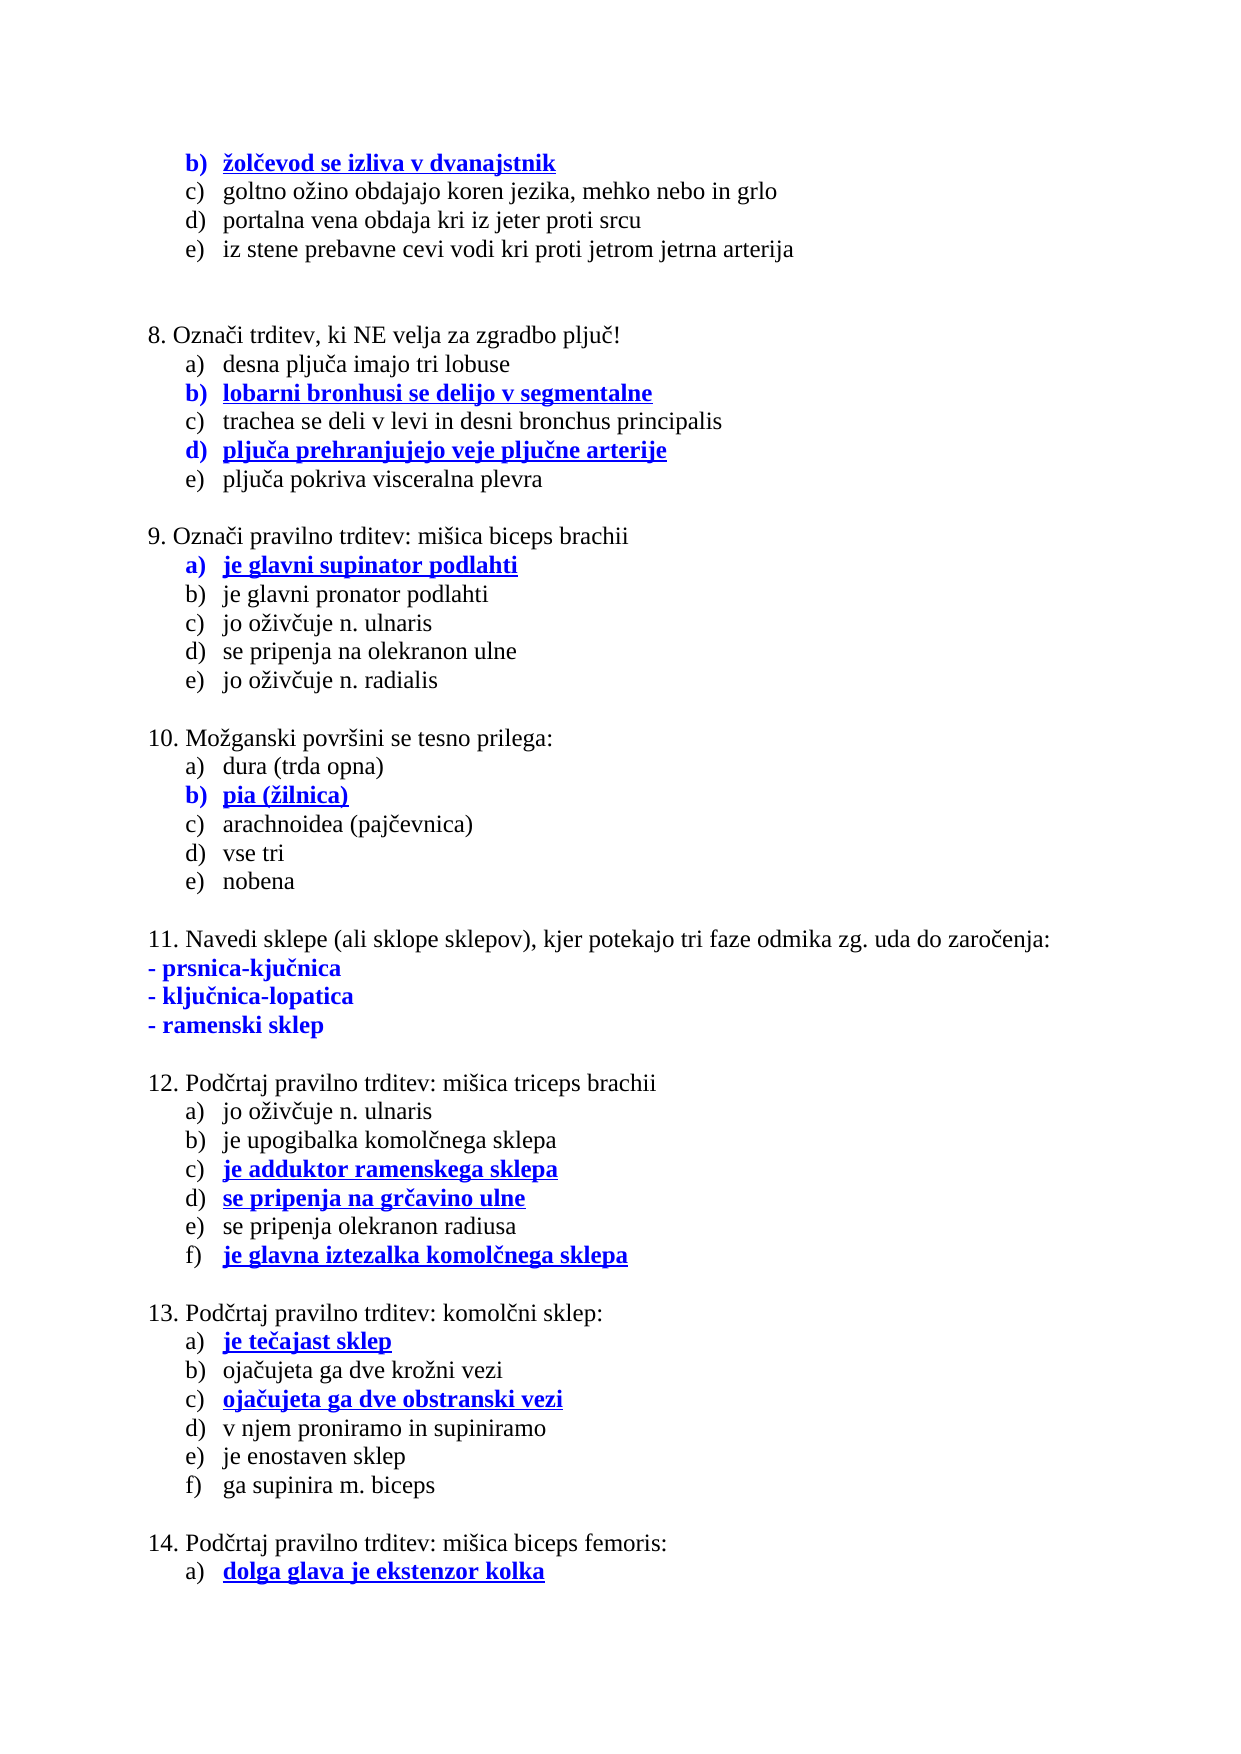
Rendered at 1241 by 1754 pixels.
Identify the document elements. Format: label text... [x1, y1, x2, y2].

text 13. Podčrtaj pravilno trditev: komolčni sklep: [148, 1298, 1093, 1326]
list se pripenja olekranon radiusa [185, 1211, 1093, 1240]
text - prsnica-kjučnica [148, 953, 1093, 981]
list ga supinira m. biceps [185, 1470, 1093, 1499]
text 8. Označi trditev, ki NE velja za zgradbo pljuč! [148, 320, 1093, 349]
list jo oživčuje n. ulnaris [185, 1096, 1093, 1125]
list pia (žilnica) [185, 780, 1093, 809]
list je enostaven sklep [185, 1441, 1093, 1470]
text 10. Možganski površini se tesno prilega: [148, 723, 1093, 751]
list pljuča pokriva visceralna plevra [185, 464, 1093, 493]
list vse tri [185, 838, 1093, 866]
list dura (trda opna) [185, 751, 1093, 780]
list lobarni bronhusi se delijo v segmentalne [185, 378, 1093, 406]
text 11. Navedi sklepe (ali sklope sklepov), kjer potekajo tri faze odmika zg. uda do zaročenja: [148, 924, 1093, 953]
list se pripenja na olekranon ulne [185, 636, 1093, 665]
list je glavna iztezalka komolčnega sklepa [185, 1240, 1093, 1269]
list je adduktor ramenskega sklepa [185, 1154, 1093, 1183]
list ojačujeta ga dve obstranski vezi [185, 1384, 1093, 1413]
list pljuča prehranjujejo veje pljučne arterije [185, 435, 1093, 464]
list arachnoidea (pajčevnica) [185, 809, 1093, 838]
list ojačujeta ga dve krožni vezi [185, 1355, 1093, 1384]
list nobena [185, 866, 1093, 895]
list desna pljuča imajo tri lobuse [185, 349, 1093, 378]
text 14. Podčrtaj pravilno trditev: mišica biceps femoris: [148, 1528, 1093, 1556]
list je tečajast sklep [185, 1326, 1093, 1355]
list je glavni pronator podlahti [185, 579, 1093, 608]
list jo oživčuje n. radialis [185, 665, 1093, 694]
list goltno ožino obdajajo koren jezika, mehko nebo in grlo [185, 176, 1093, 205]
list v njem proniramo in supiniramo [185, 1413, 1093, 1441]
text 9. Označi pravilno trditev: mišica biceps brachii [148, 521, 1093, 550]
list dolga glava je ekstenzor kolka [185, 1556, 1093, 1585]
list je upogibalka komolčnega sklepa [185, 1125, 1093, 1154]
list iz stene prebavne cevi vodi kri proti jetrom jetrna arterija [185, 234, 1093, 263]
list trachea se deli v levi in desni bronchus principalis [185, 406, 1093, 435]
list portalna vena obdaja kri iz jeter proti srcu [185, 205, 1093, 234]
list je glavni supinator podlahti [185, 550, 1093, 579]
list žolčevod se izliva v dvanajstnik [185, 148, 1093, 176]
list se pripenja na grčavino ulne [185, 1183, 1093, 1211]
text - ramenski sklep [148, 1010, 1093, 1039]
text - ključnica-lopatica [148, 981, 1093, 1010]
text 12. Podčrtaj pravilno trditev: mišica triceps brachii [148, 1068, 1093, 1096]
list jo oživčuje n. ulnaris [185, 608, 1093, 636]
